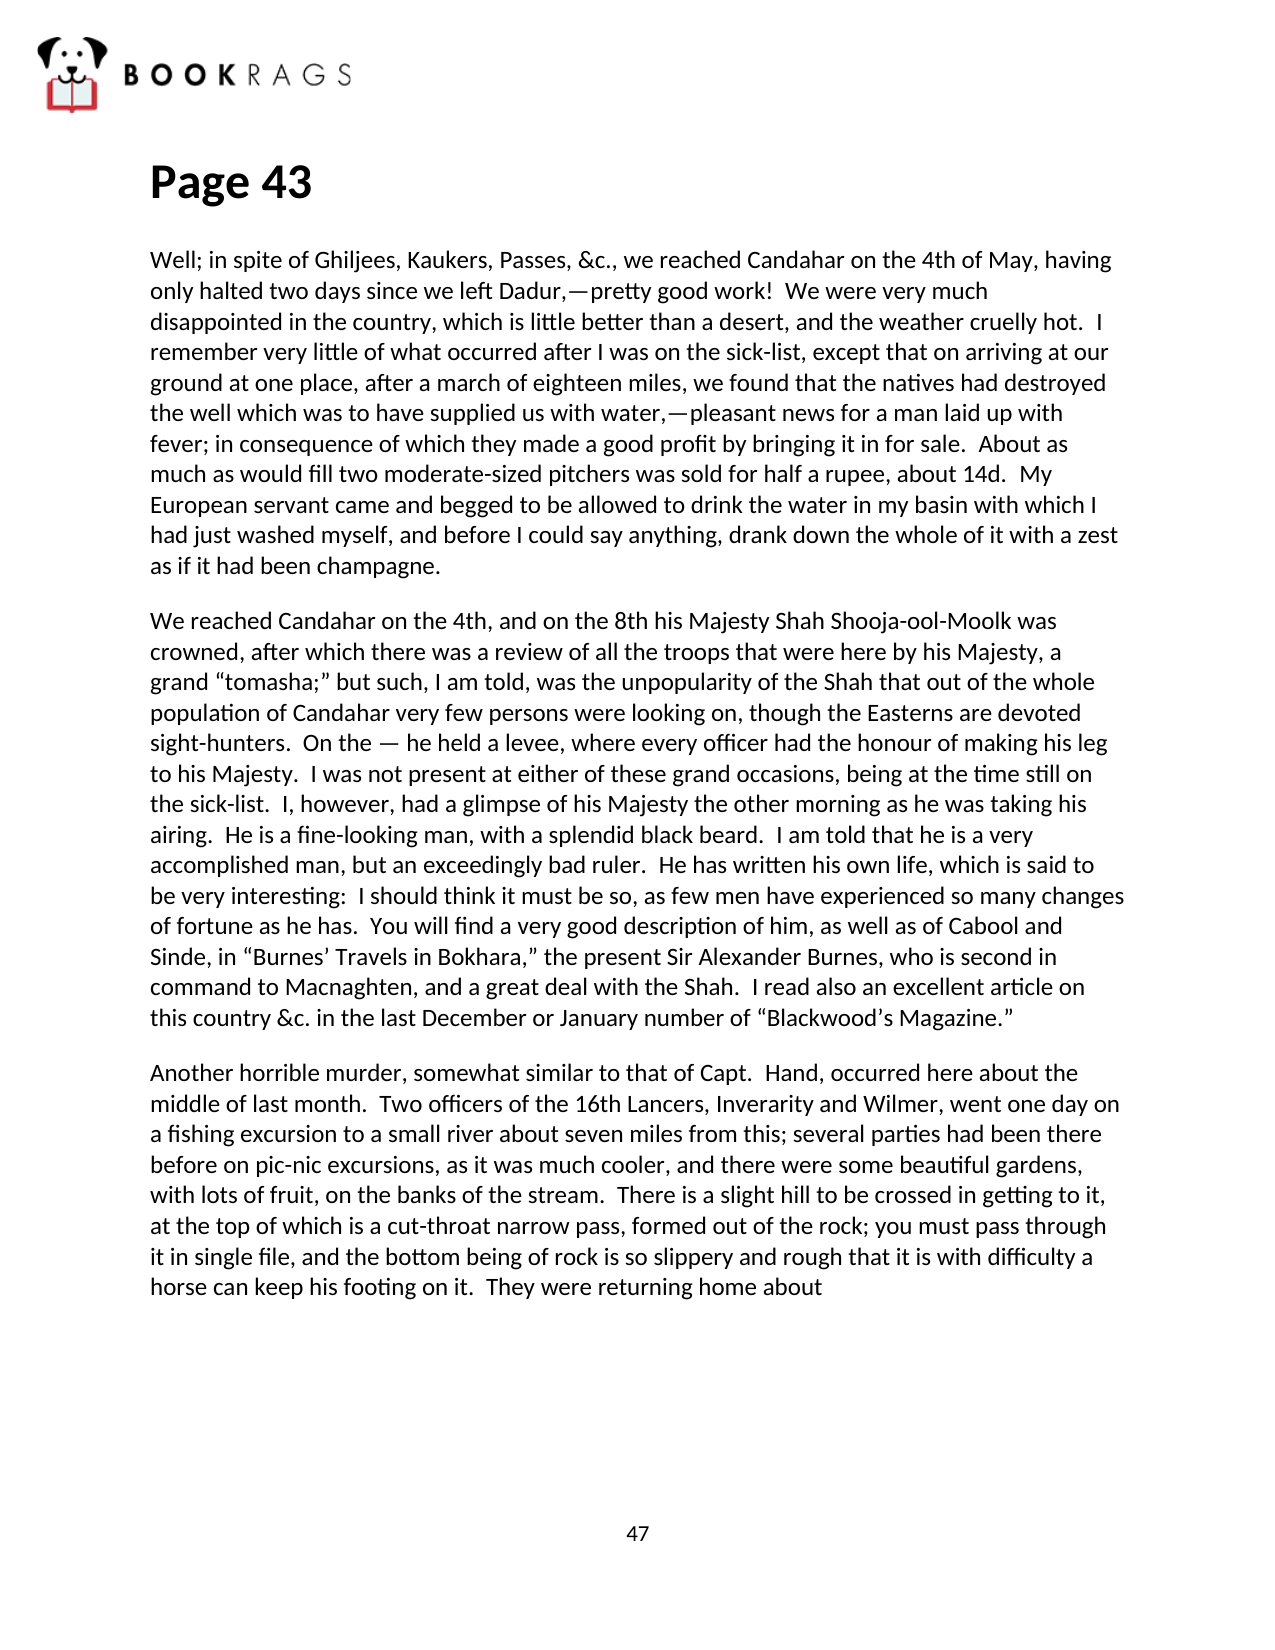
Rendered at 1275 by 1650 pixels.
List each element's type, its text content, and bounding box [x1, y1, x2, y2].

text Another horrible murder, somewhat similar to that of Capt. Hand, occurred here about the middle of last month. Two officers of the 16th Lancers, Inverarity and Wilmer, went one day on a fishing excursion to a small river about seven miles from this; several parties had been there before on pic-nic excursions, as it was much cooler, and there were some beautiful gardens, with lots of fruit, on the banks of the stream. There is a slight hill to be crossed in getting to it, at the top of which is a cut-throat narrow pass, formed out of the rock; you must pass through it in single file, and the bottom being of rock is so slippery and rough that it is with difficulty a horse can keep his footing on it. They were returning home about [150, 1058, 1125, 1302]
text Well; in spite of Ghiljees, Kaukers, Passes, &c., we reached Candahar on the 4th of May, having only halted two days since we left Dadur,—­pretty good work! We were very much disappointed in the country, which is little better than a desert, and the weather cruelly hot. I remember very little of what occurred after I was on the sick-list, except that on arriving at our ground at one place, after a march of eighteen miles, we found that the natives had destroyed the well which was to have supplied us with water,—­pleasant news for a man laid up with fever; in consequence of which they made a good profit by bringing it in for sale. About as much as would fill two moderate-sized pitchers was sold for half a rupee, about 14d. My European servant came and begged to be allowed to drink the water in my basin with which I had just washed myself, and before I could say anything, drank down the whole of it with a zest as if it had been champagne. [150, 244, 1125, 580]
text We reached Candahar on the 4th, and on the 8th his Majesty Shah Shooja-ool-Moolk was crowned, after which there was a review of all the troops that were here by his Majesty, a grand “tomasha;” but such, I am told, was the unpopularity of the Shah that out of the whole population of Candahar very few persons were looking on, though the Easterns are devoted sight-hunters. On the —­ he held a levee, where every officer had the honour of making his leg to his Majesty. I was not present at either of these grand occasions, being at the time still on the sick-list. I, however, had a glimpse of his Majesty the other morning as he was taking his airing. He is a fine-looking man, with a splendid black beard. I am told that he is a very accomplished man, but an exceedingly bad ruler. He has written his own life, which is said to be very interesting: I should think it must be so, as few men have experienced so many changes of fortune as he has. You will find a very good description of him, as well as of Cabool and Sinde, in “Burnes’ Travels in Bokhara,” the present Sir Alexander Burnes, who is second in command to Macnaghten, and a great deal with the Shah. I read also an excellent article on this country &c. in the last December or January number of “Blackwood’s Magazine.” [150, 605, 1125, 1033]
picture [37, 37, 351, 113]
text Page 43 [150, 150, 1125, 211]
